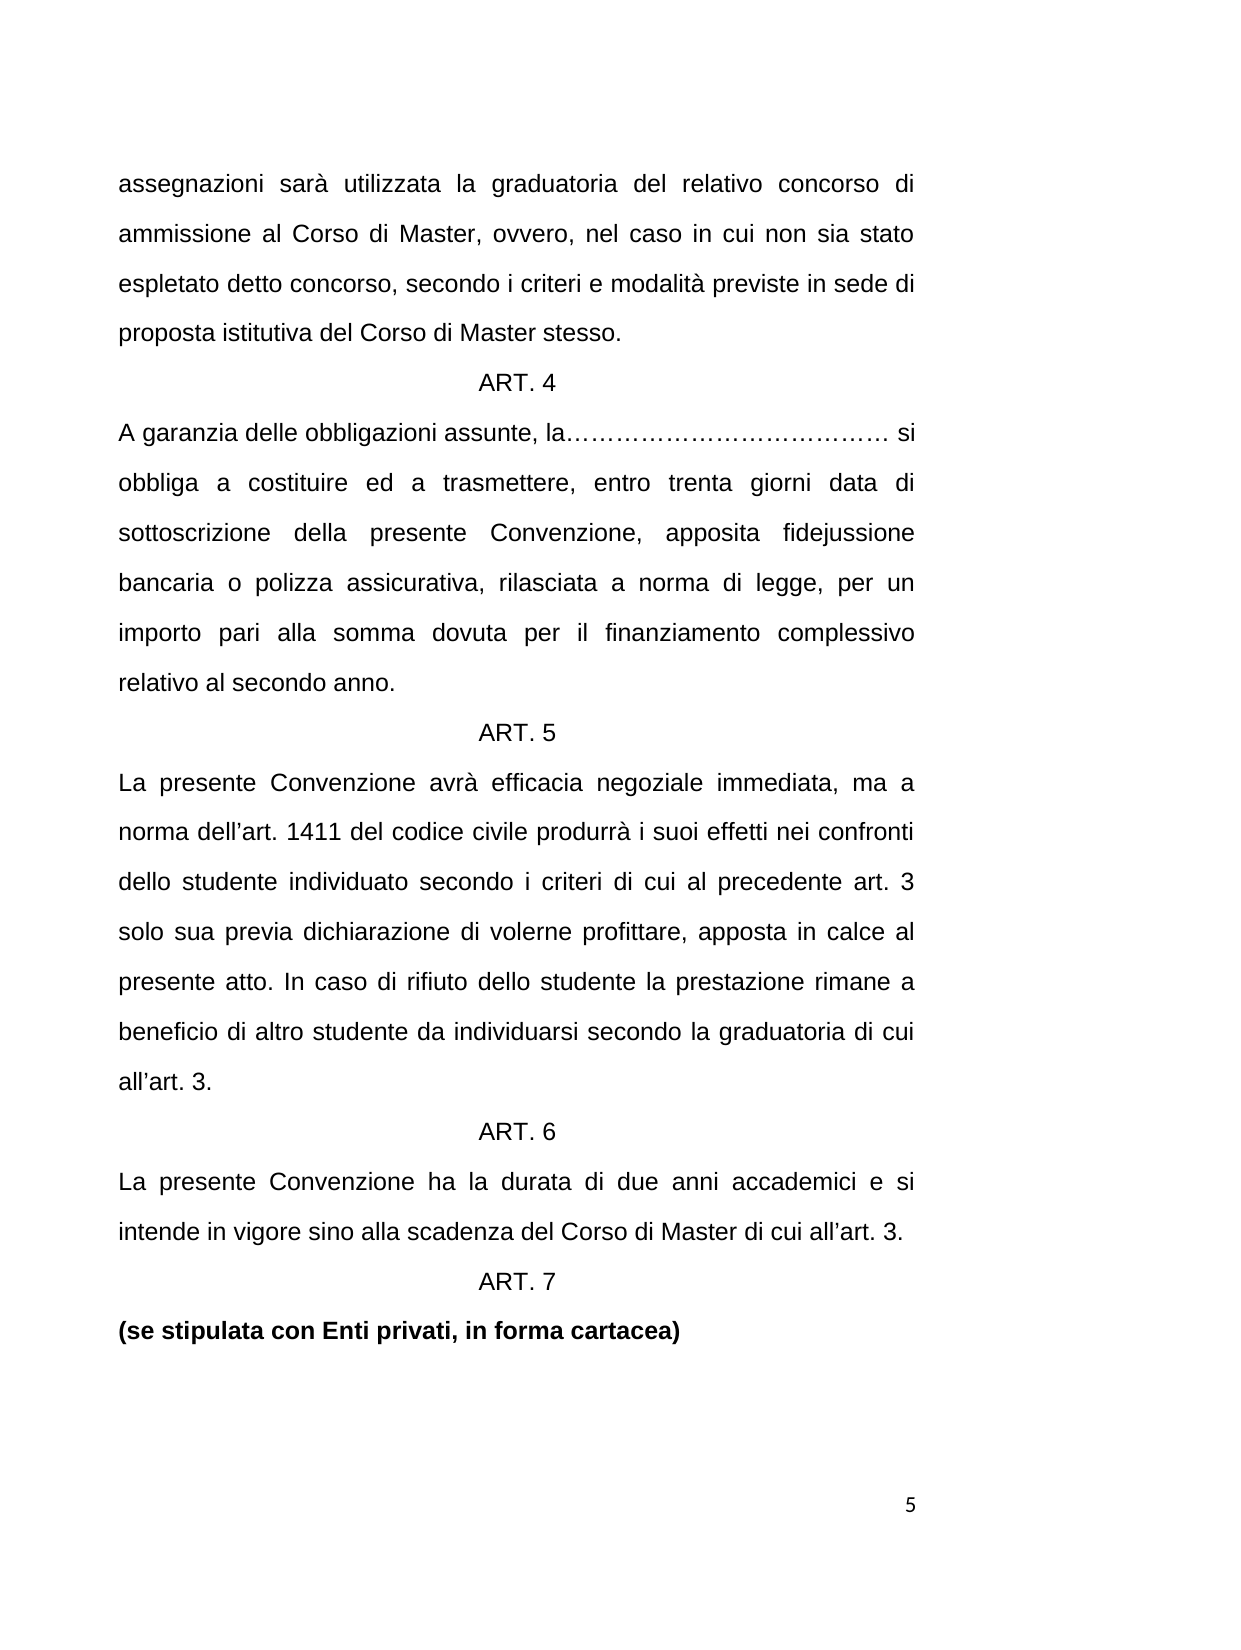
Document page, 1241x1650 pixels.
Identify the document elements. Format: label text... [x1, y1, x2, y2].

text A garanzia delle obbligazioni assunte, la………………………………… si obbliga a costituire ed a trasmettere, entro trenta giorni data di sottoscrizione della presente Convenzione, apposita fidejussione bancaria o polizza assicurativa, rilasciata a norma di legge, per un importo pari alla somma dovuta per il finanziamento complessivo relativo al secondo anno. [118, 397, 916, 696]
text ART. 5 [118, 696, 916, 746]
text La presente Convenzione ha la durata di due anni accademici e si intende in vigore sino alla scadenza del Corso di Master di cui all’art. 3. [118, 1146, 916, 1245]
text La presente Convenzione avrà efficacia negoziale immediata, ma a norma dell’art. 1411 del codice civile produrrà i suoi effetti nei confronti dello studente individuato secondo i criteri di cui al precedente art. 3 solo sua previa dichiarazione di volerne profittare, apposta in calce al presente atto. In caso di rifiuto dello studente la prestazione rimane a beneficio di altro studente da individuarsi secondo la graduatoria di cui all’art. 3. [118, 746, 916, 1096]
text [118, 148, 916, 347]
text ART. 6 [118, 1096, 916, 1146]
text ART. 4 [118, 347, 916, 397]
text (se stipulata con Enti privati, in forma cartacea) [118, 1295, 916, 1345]
text ART. 7 [118, 1245, 916, 1295]
